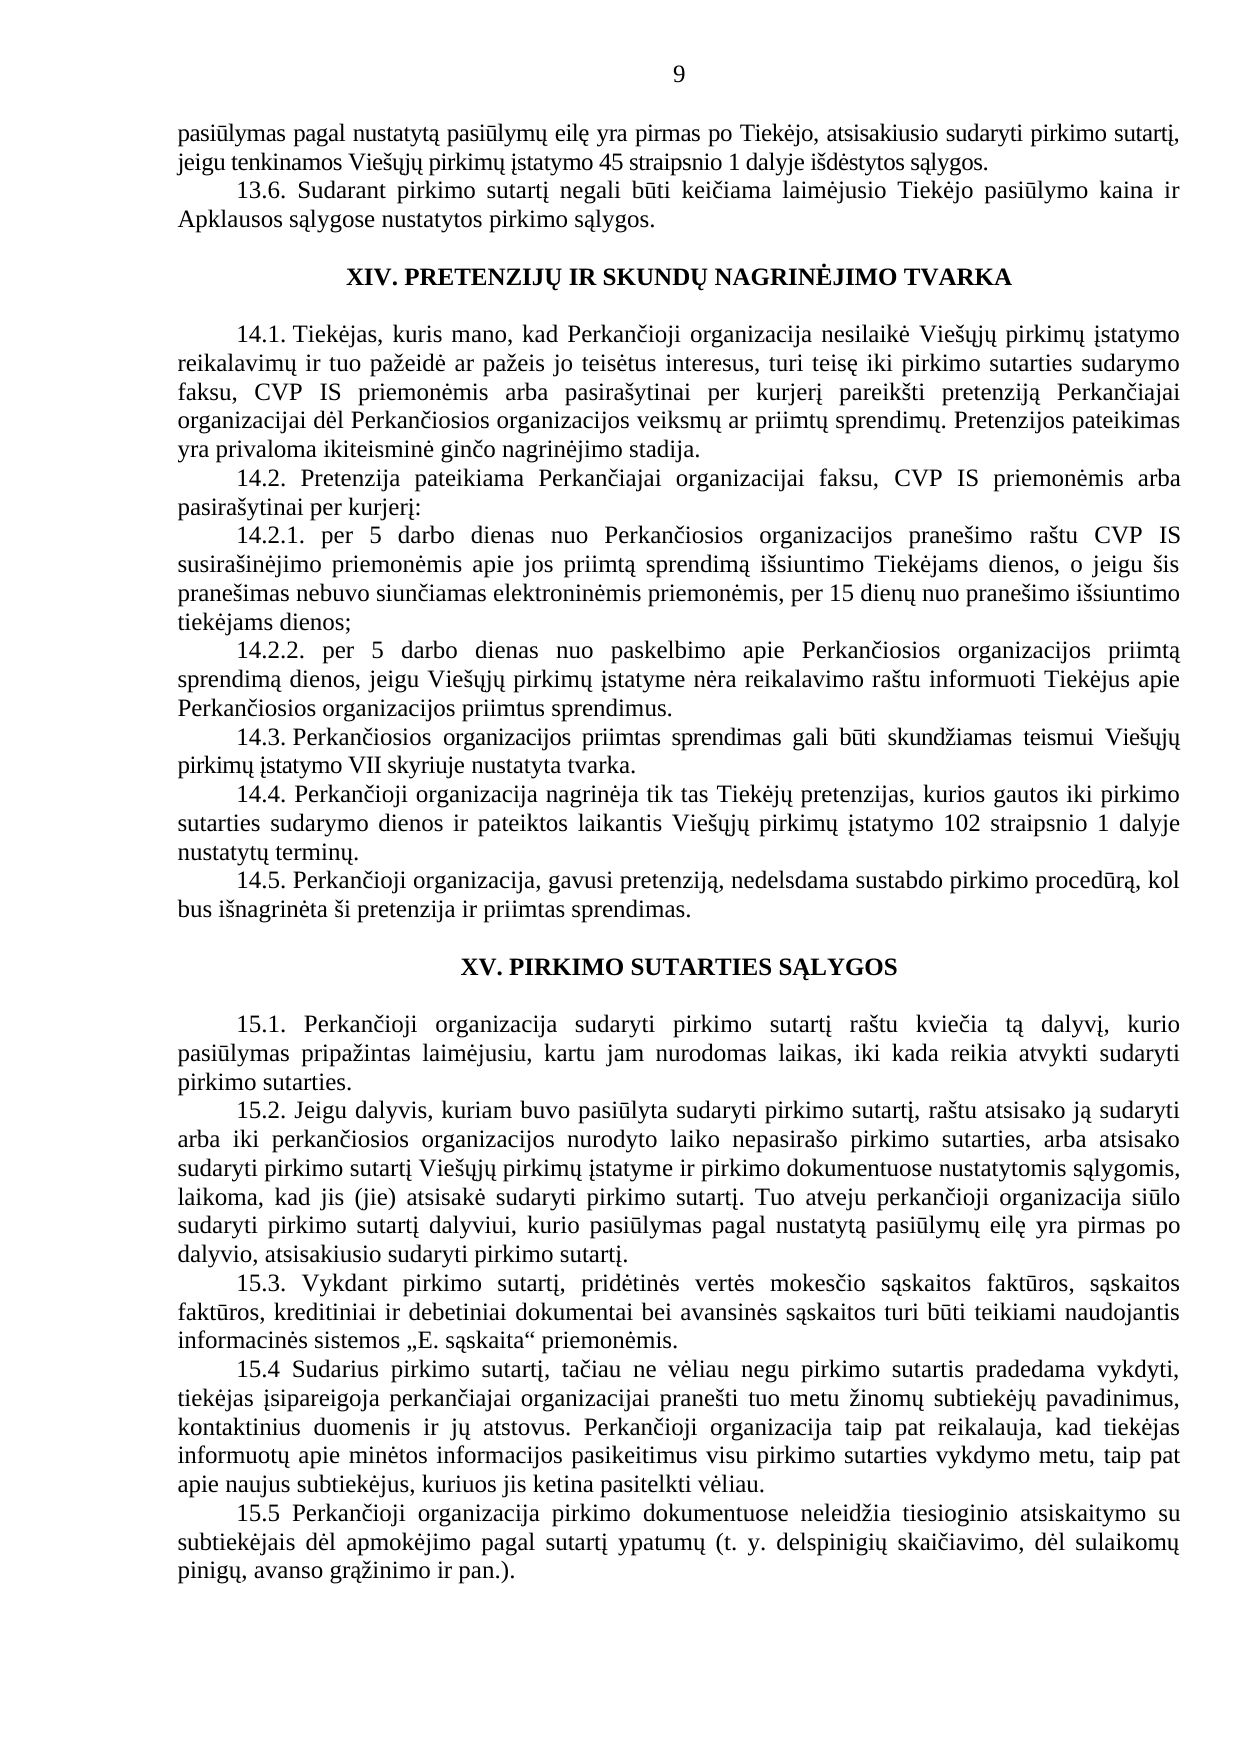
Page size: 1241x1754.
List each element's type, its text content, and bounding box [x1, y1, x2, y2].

text 14.2.2. per 5 darbo dienas nuo paskelbimo apie Perkančiosios organizacijos priimtą sprendimą dienos, jeigu Viešųjų pirkimų įstatyme nėra reikalavimo raštu informuoti Tiekėjus apie Perkančiosios organizacijos priimtus sprendimus. [177, 636, 1181, 722]
text XIV. PRETENZIJŲ IR SKUNDŲ NAGRINĖJIMO TVARKA [177, 262, 1181, 291]
text 15.5 Perkančioji organizacija pirkimo dokumentuose neleidžia tiesioginio atsiskaitymo su subtiekėjais dėl apmokėjimo pagal sutartį ypatumų (t. y. delspinigių skaičiavimo, dėl sulaikomų pinigų, avanso grąžinimo ir pan.). [177, 1498, 1181, 1584]
text 15.1. Perkančioji organizacija sudaryti pirkimo sutartį raštu kviečia tą dalyvį, kurio pasiūlymas pripažintas laimėjusiu, kartu jam nurodomas laikas, iki kada reikia atvykti sudaryti pirkimo sutarties. [177, 1009, 1181, 1096]
text 15.4 Sudarius pirkimo sutartį, tačiau ne vėliau negu pirkimo sutartis pradedama vykdyti, tiekėjas įsipareigoja perkančiajai organizacijai pranešti tuo metu žinomų subtiekėjų pavadinimus, kontaktinius duomenis ir jų atstovus. Perkančioji organizacija taip pat reikalauja, kad tiekėjas informuotų apie minėtos informacijos pasikeitimus visu pirkimo sutarties vykdymo metu, taip pat apie naujus subtiekėjus, kuriuos jis ketina pasitelkti vėliau. [177, 1354, 1181, 1498]
text 13.6. Sudarant pirkimo sutartį negali būti keičiama laimėjusio Tiekėjo pasiūlymo kaina ir Apklausos sąlygose nustatytos pirkimo sąlygos. [177, 176, 1181, 233]
text 14.2. Pretenzija pateikiama Perkančiajai organizacijai faksu, CVP IS priemonėmis arba pasirašytinai per kurjerį: [177, 463, 1181, 521]
text 14.5. Perkančioji organizacija, gavusi pretenziją, nedelsdama sustabdo pirkimo procedūrą, kol bus išnagrinėta ši pretenzija ir priimtas sprendimas. [177, 866, 1181, 923]
text 14.4. Perkančioji organizacija nagrinėja tik tas Tiekėjų pretenzijas, kurios gautos iki pirkimo sutarties sudarymo dienos ir pateiktos laikantis Viešųjų pirkimų įstatymo 102 straipsnio 1 dalyje nustatytų terminų. [177, 779, 1181, 866]
text 15.3. Vykdant pirkimo sutartį, pridėtinės vertės mokesčio sąskaitos faktūros, sąskaitos faktūros, kreditiniai ir debetiniai dokumentai bei avansinės sąskaitos turi būti teikiami naudojantis informacinės sistemos „E. sąskaita“ priemonėmis. [177, 1268, 1181, 1354]
text 14.3. Perkančiosios organizacijos priimtas sprendimas gali būti skundžiamas teismui Viešųjų pirkimų įstatymo VII skyriuje nustatyta tvarka. [177, 722, 1181, 779]
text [177, 118, 1181, 176]
text 14.2.1. per 5 darbo dienas nuo Perkančiosios organizacijos pranešimo raštu CVP IS susirašinėjimo priemonėmis apie jos priimtą sprendimą išsiuntimo Tiekėjams dienos, o jeigu šis pranešimas nebuvo siunčiamas elektroninėmis priemonėmis, per 15 dienų nuo pranešimo išsiuntimo tiekėjams dienos; [177, 521, 1181, 636]
text 14.1. Tiekėjas, kuris mano, kad Perkančioji organizacija nesilaikė Viešųjų pirkimų įstatymo reikalavimų ir tuo pažeidė ar pažeis jo teisėtus interesus, turi teisę iki pirkimo sutarties sudarymo faksu, CVP IS priemonėmis arba pasirašytinai per kurjerį pareikšti pretenziją Perkančiajai organizacijai dėl Perkančiosios organizacijos veiksmų ar priimtų sprendimų. Pretenzijos pateikimas yra privaloma ikiteisminė ginčo nagrinėjimo stadija. [177, 319, 1181, 463]
text 15.2. Jeigu dalyvis, kuriam buvo pasiūlyta sudaryti pirkimo sutartį, raštu atsisako ją sudaryti arba iki perkančiosios organizacijos nurodyto laiko nepasirašo pirkimo sutarties, arba atsisako sudaryti pirkimo sutartį Viešųjų pirkimų įstatyme ir pirkimo dokumentuose nustatytomis sąlygomis, laikoma, kad jis (jie) atsisakė sudaryti pirkimo sutartį. Tuo atveju perkančioji organizacija siūlo sudaryti pirkimo sutartį dalyviui, kurio pasiūlymas pagal nustatytą pasiūlymų eilę yra pirmas po dalyvio, atsisakiusio sudaryti pirkimo sutartį. [177, 1096, 1181, 1268]
text XV. PIRKIMO SUTARTIES SĄLYGOS [177, 952, 1181, 981]
